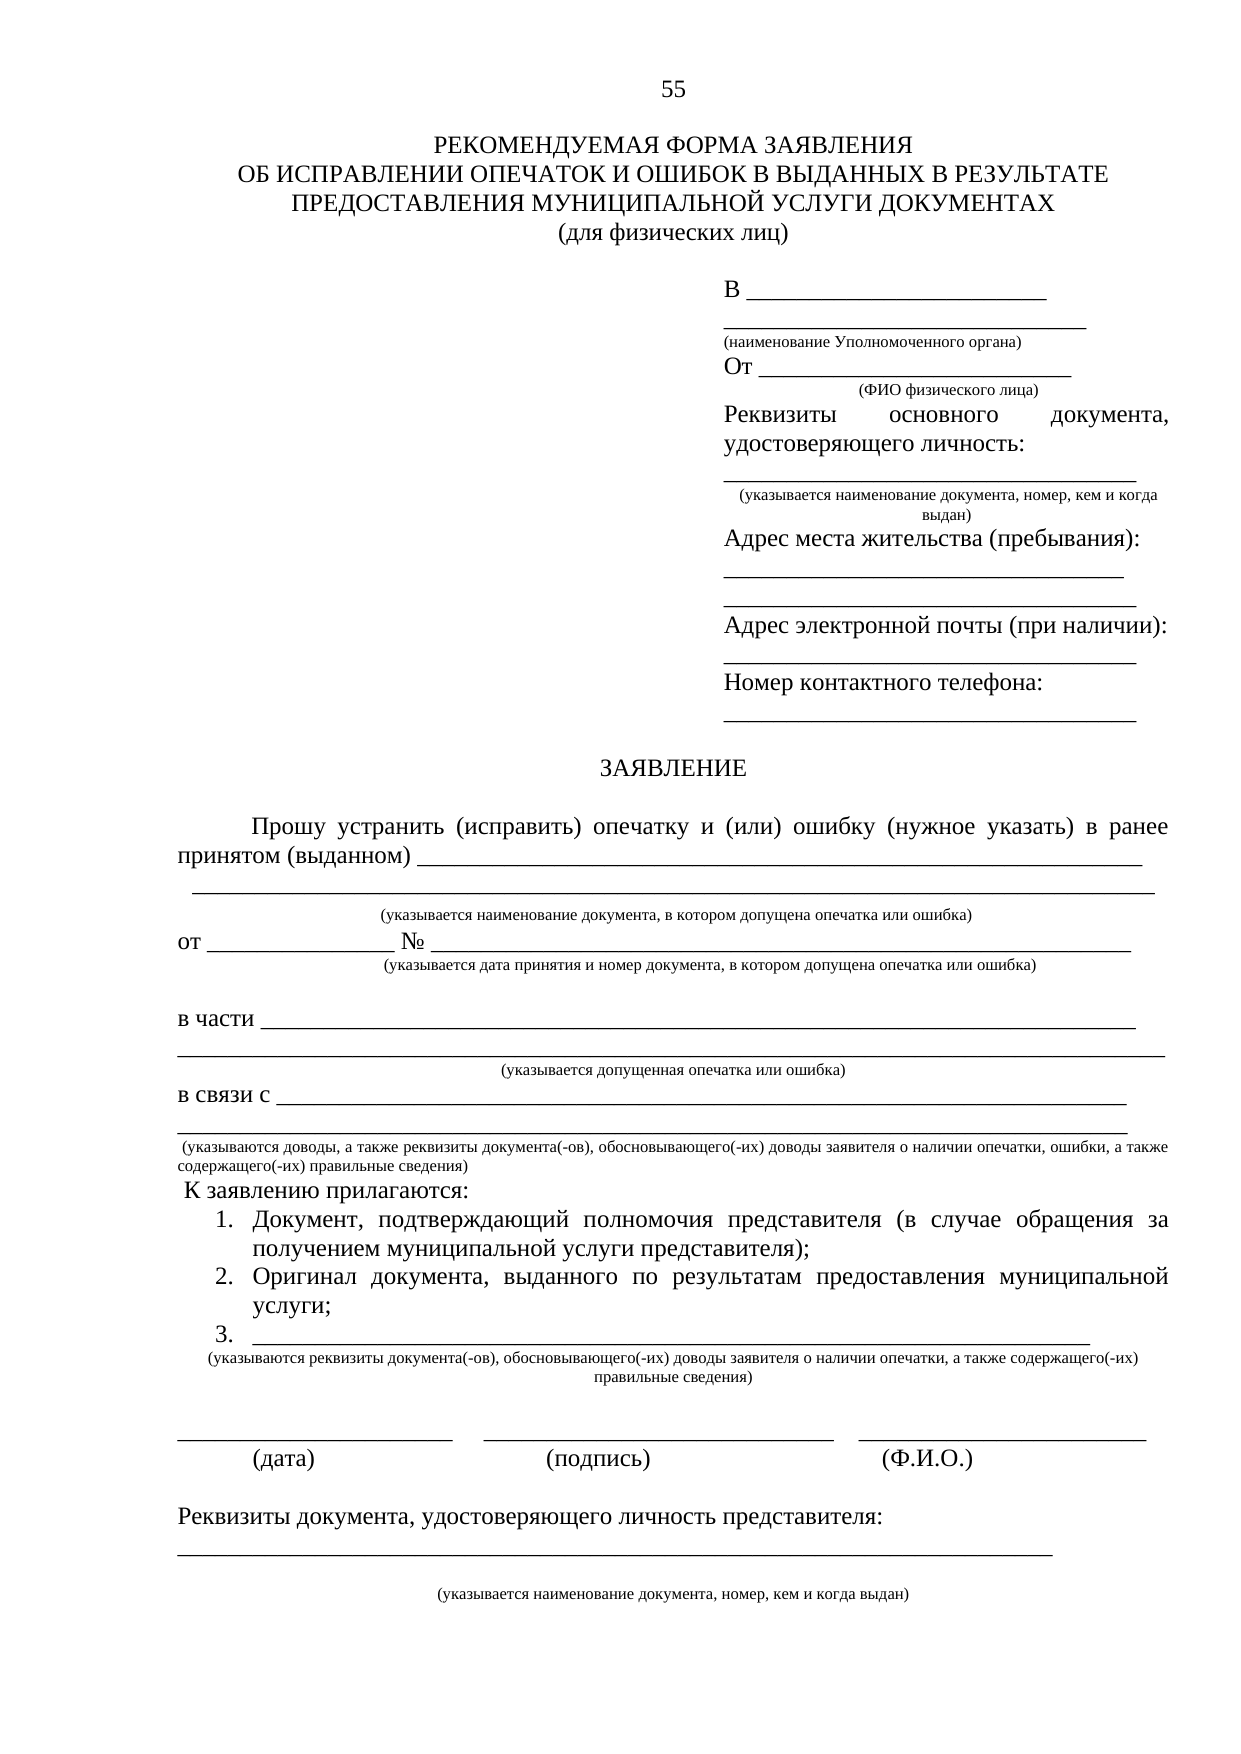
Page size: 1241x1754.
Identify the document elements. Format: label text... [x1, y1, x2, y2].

list ___________________________________________________________________ [215, 1319, 1169, 1348]
text (указывается дата принятия и номер документа, в котором допущена опечатка или ошибка) [177, 955, 1169, 974]
text в части ______________________________________________________________________ [177, 1003, 1169, 1031]
text _________________________________ [723, 456, 1169, 485]
text (дата) (подпись) (Ф.И.О.) [177, 1443, 1169, 1472]
text (указываются реквизиты документа(-ов), обосновывающего(-их) доводы заявителя о наличии опечатки, а также содержащего(-их) правильные сведения) [177, 1348, 1169, 1386]
text (наименование Уполномоченного органа) [723, 332, 1169, 351]
text В ________________________ [723, 274, 1169, 303]
text Реквизиты основного документа, удостоверяющего личность: [723, 399, 1169, 456]
text ________________________________ _________________________________ [723, 552, 1169, 610]
text ______________________ ____________________________ _______________________ [177, 1415, 1169, 1443]
list Оригинал документа, выданного по результатам предоставления муниципальной услуги; [215, 1261, 1169, 1319]
text ______________________________________________________________________ [177, 1530, 1169, 1558]
text Номер контактного телефона: [723, 667, 1169, 696]
list Документ, подтверждающий полномочия представителя (в случае обращения за получением муниципальной услуги представителя); [215, 1204, 1169, 1261]
text (указываются доводы, а также реквизиты документа(-ов), обосновывающего(-их) доводы заявителя о наличии опечатки, ошибки, а также содержащего(-их) правильные сведения) [177, 1137, 1169, 1175]
text Адрес электронной почты (при наличии): [723, 610, 1169, 638]
text в связи с ____________________________________________________________________ [177, 1079, 1169, 1108]
text _____________________________________________________________________________ (указывается наименование документа, в котором допущена опечатка или ошибка) [177, 868, 1169, 926]
text (указывается наименование документа, номер, кем и когда выдан) [723, 485, 1169, 523]
text (указывается допущенная опечатка или ошибка) [177, 1060, 1169, 1079]
text _________________________________ [723, 696, 1169, 725]
text от _______________ № ________________________________________________________ [177, 926, 1169, 955]
text _______________________________________________________________________________ [177, 1031, 1169, 1060]
text (для физических лиц) [177, 217, 1169, 246]
text К заявлению прилагаются: [177, 1175, 1169, 1204]
text ОБ ИСПРАВЛЕНИИ ОПЕЧАТОК И ОШИБОК В ВЫДАННЫХ В РЕЗУЛЬТАТЕ ПРЕДОСТАВЛЕНИЯ МУНИЦИПАЛЬНОЙ УСЛУГИ ДОКУМЕНТАХ [177, 159, 1169, 217]
text От _________________________ [723, 351, 1169, 380]
text РЕКОМЕНДУЕМАЯ ФОРМА ЗАЯВЛЕНИЯ [177, 131, 1169, 159]
text Адрес места жительства (пребывания): [723, 523, 1169, 552]
text Прошу устранить (исправить) опечатку и (или) ошибку (нужное указать) в ранее принятом (выданном) __________________________________________________________ [177, 811, 1169, 868]
text _____________________________ [723, 303, 1169, 332]
text (указывается наименование документа, номер, кем и когда выдан) [177, 1584, 1169, 1603]
text (ФИО физического лица) [723, 380, 1169, 399]
text ____________________________________________________________________________ [177, 1108, 1169, 1137]
text _________________________________ [723, 638, 1169, 667]
text Реквизиты документа, удостоверяющего личность представителя: [177, 1501, 1169, 1530]
text ЗАЯВЛЕНИЕ [177, 753, 1169, 782]
